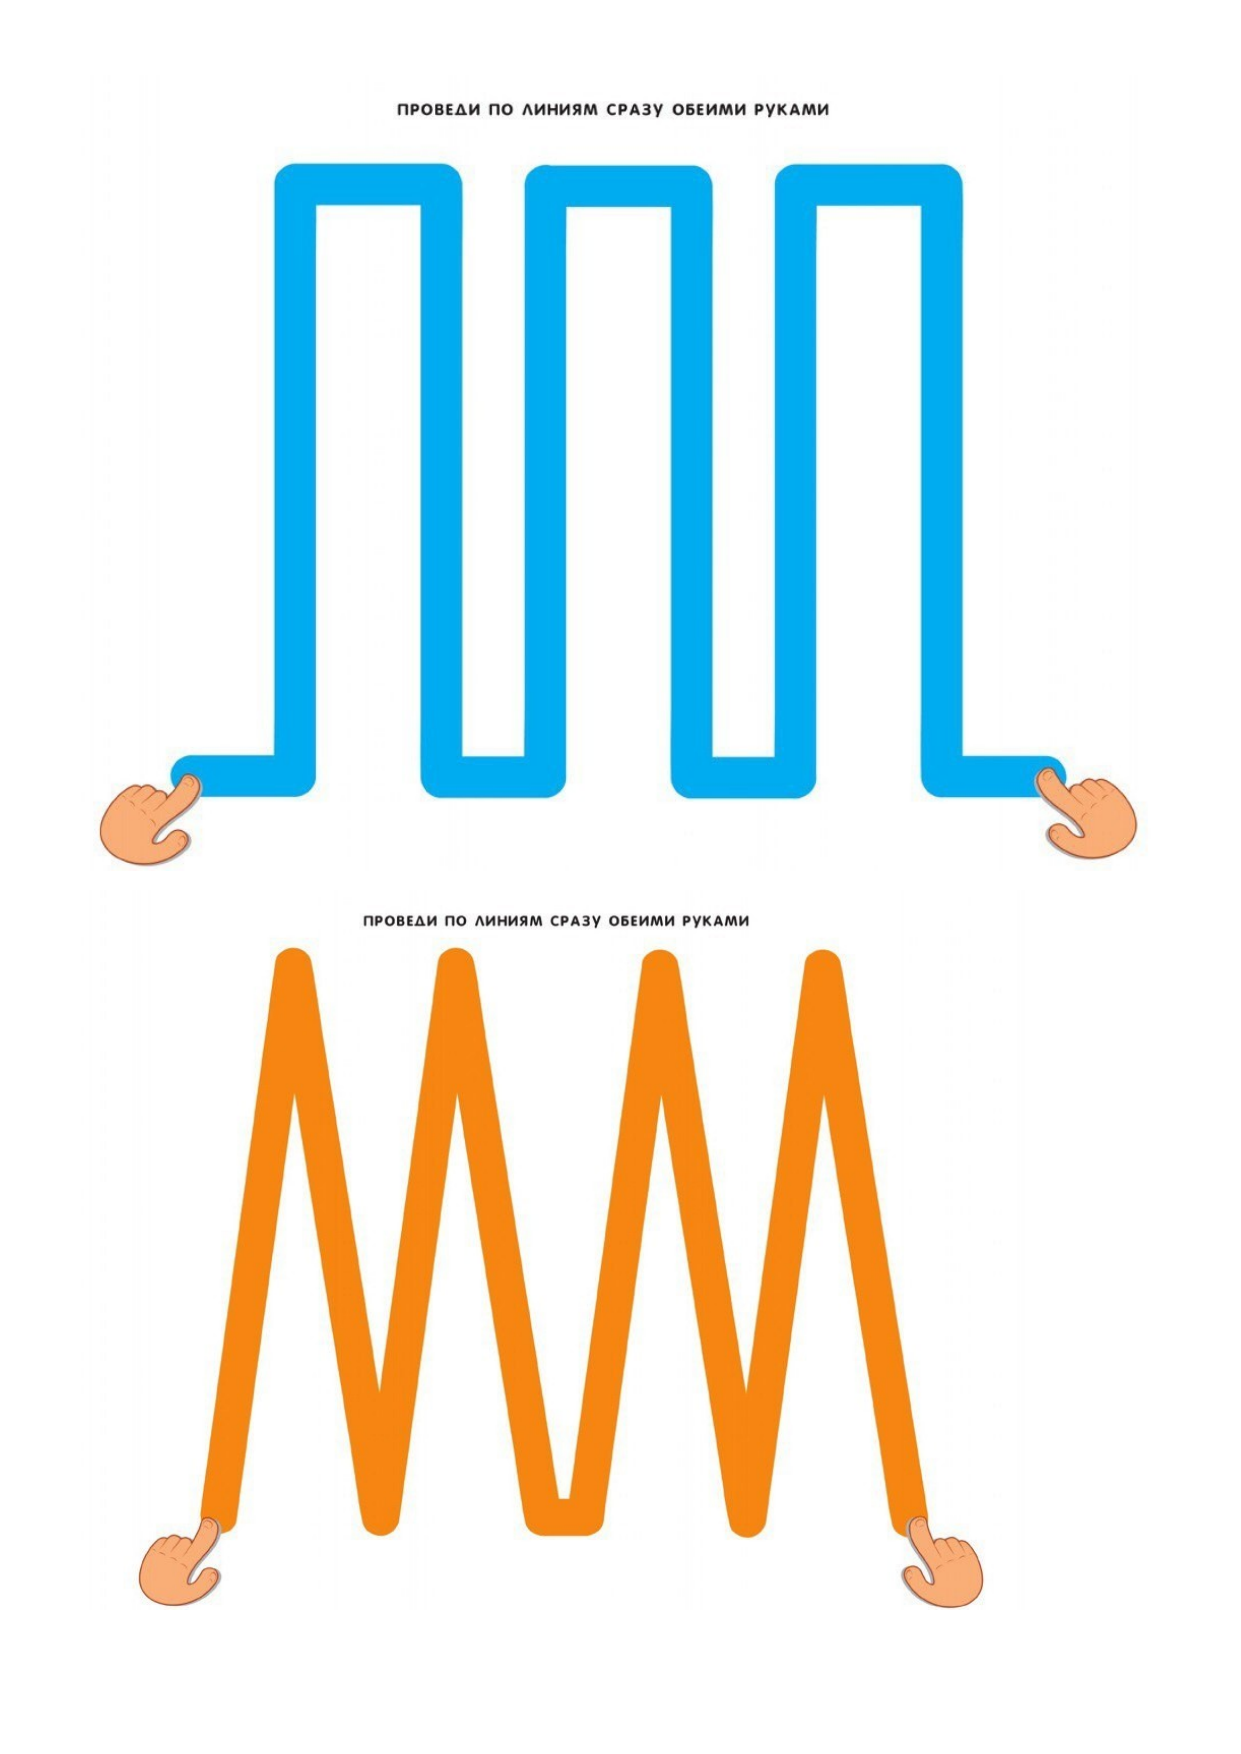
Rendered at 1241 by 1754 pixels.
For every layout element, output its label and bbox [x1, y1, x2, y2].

picture [75, 890, 1050, 1610]
picture [75, 75, 1166, 871]
